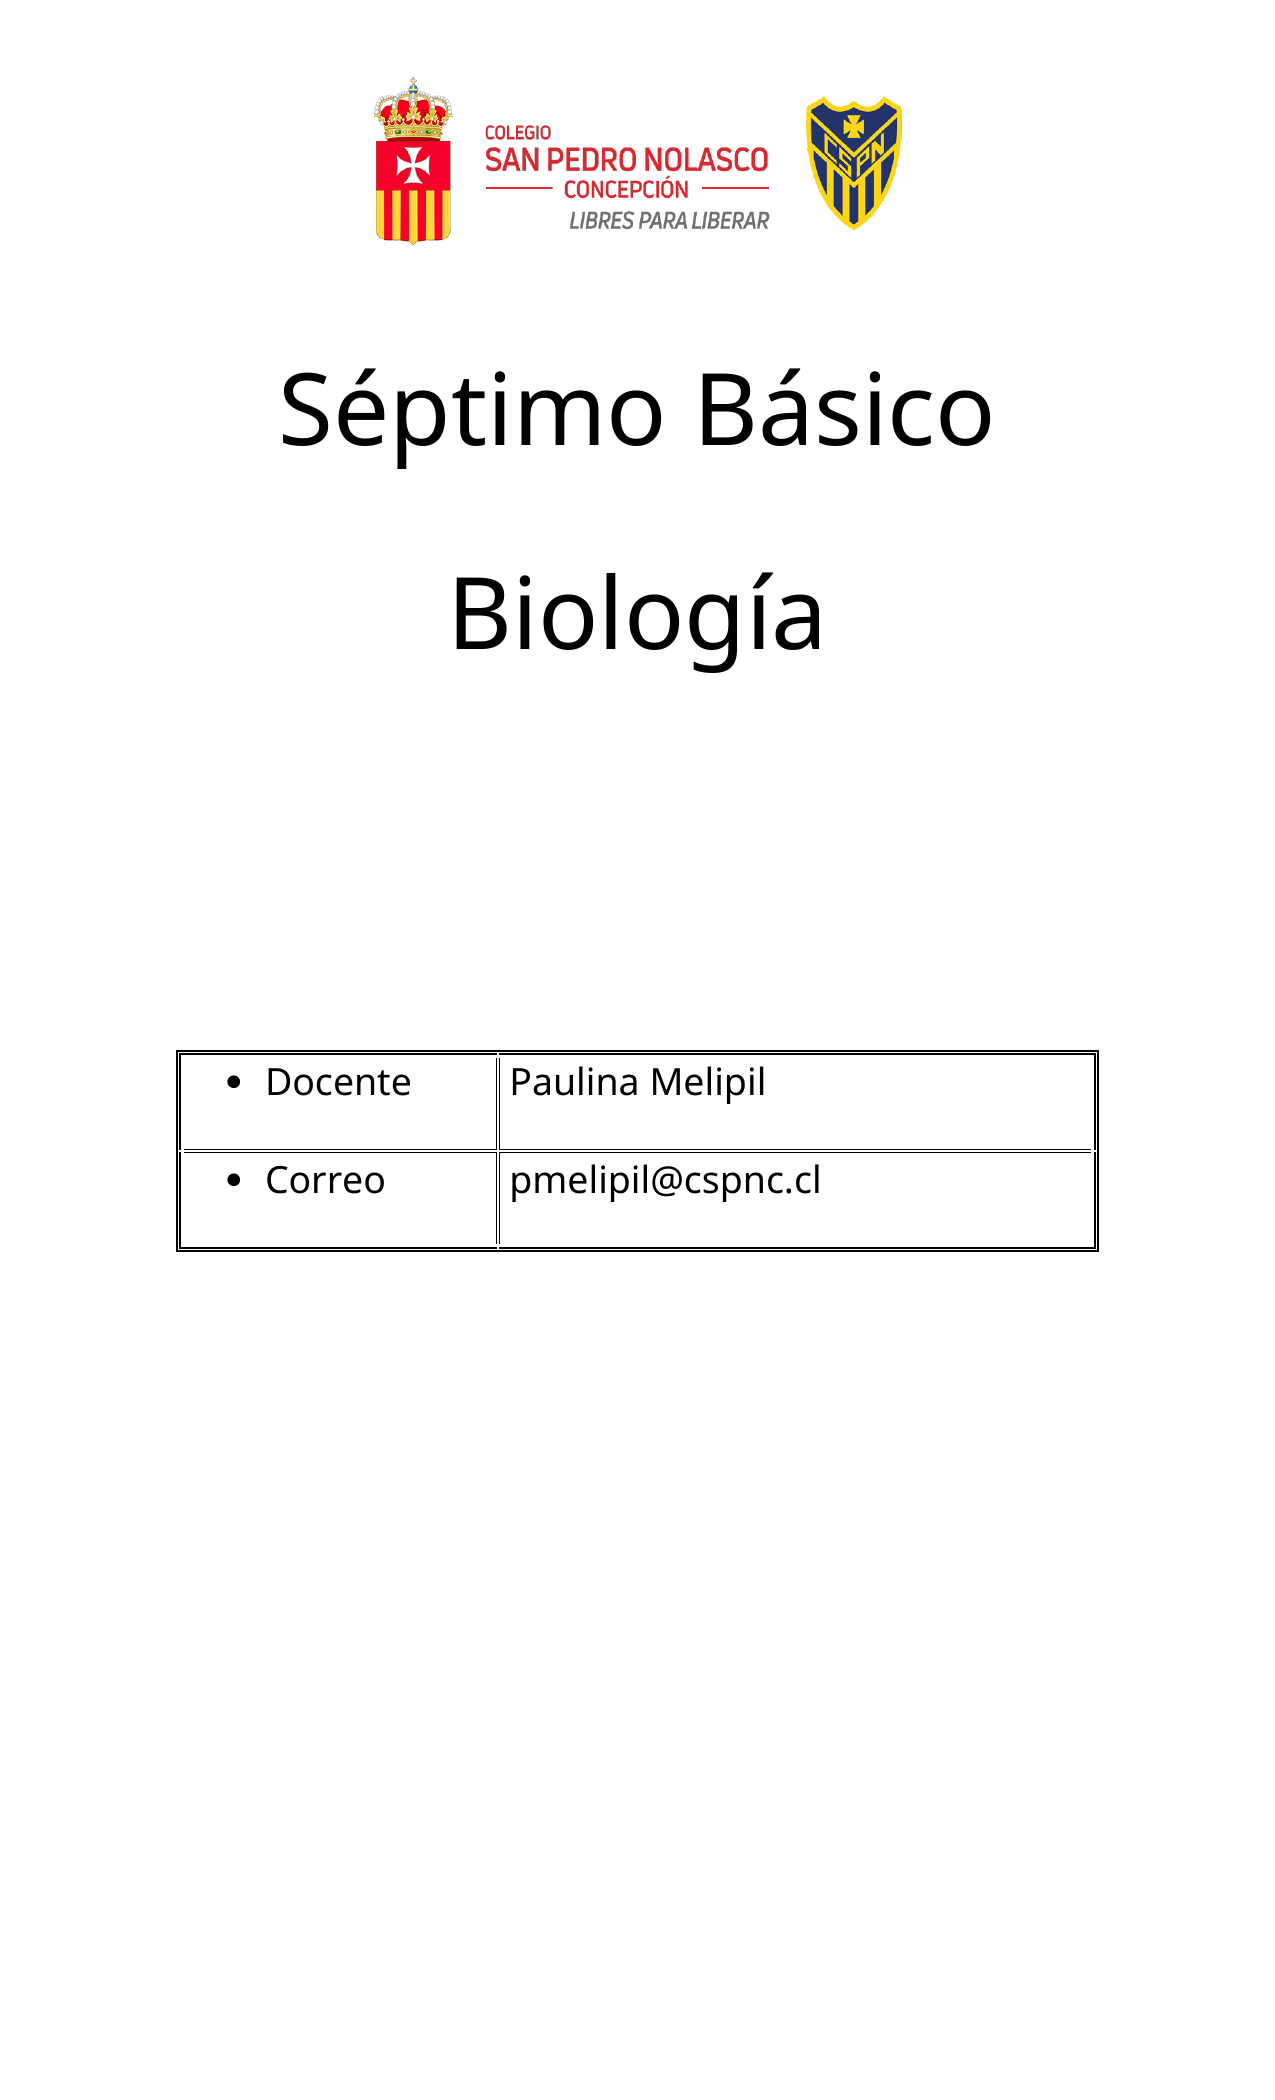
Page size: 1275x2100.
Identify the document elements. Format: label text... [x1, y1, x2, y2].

table_cell pmelipil@cspnc.cl [498, 1149, 1097, 1247]
text Biología [75, 543, 1200, 679]
table_cell Correo [179, 1149, 498, 1247]
table_header Paulina Melipil [498, 1054, 1094, 1148]
text Séptimo Básico [75, 338, 1200, 474]
table_header Docente [179, 1052, 498, 1148]
picture [372, 74, 903, 247]
